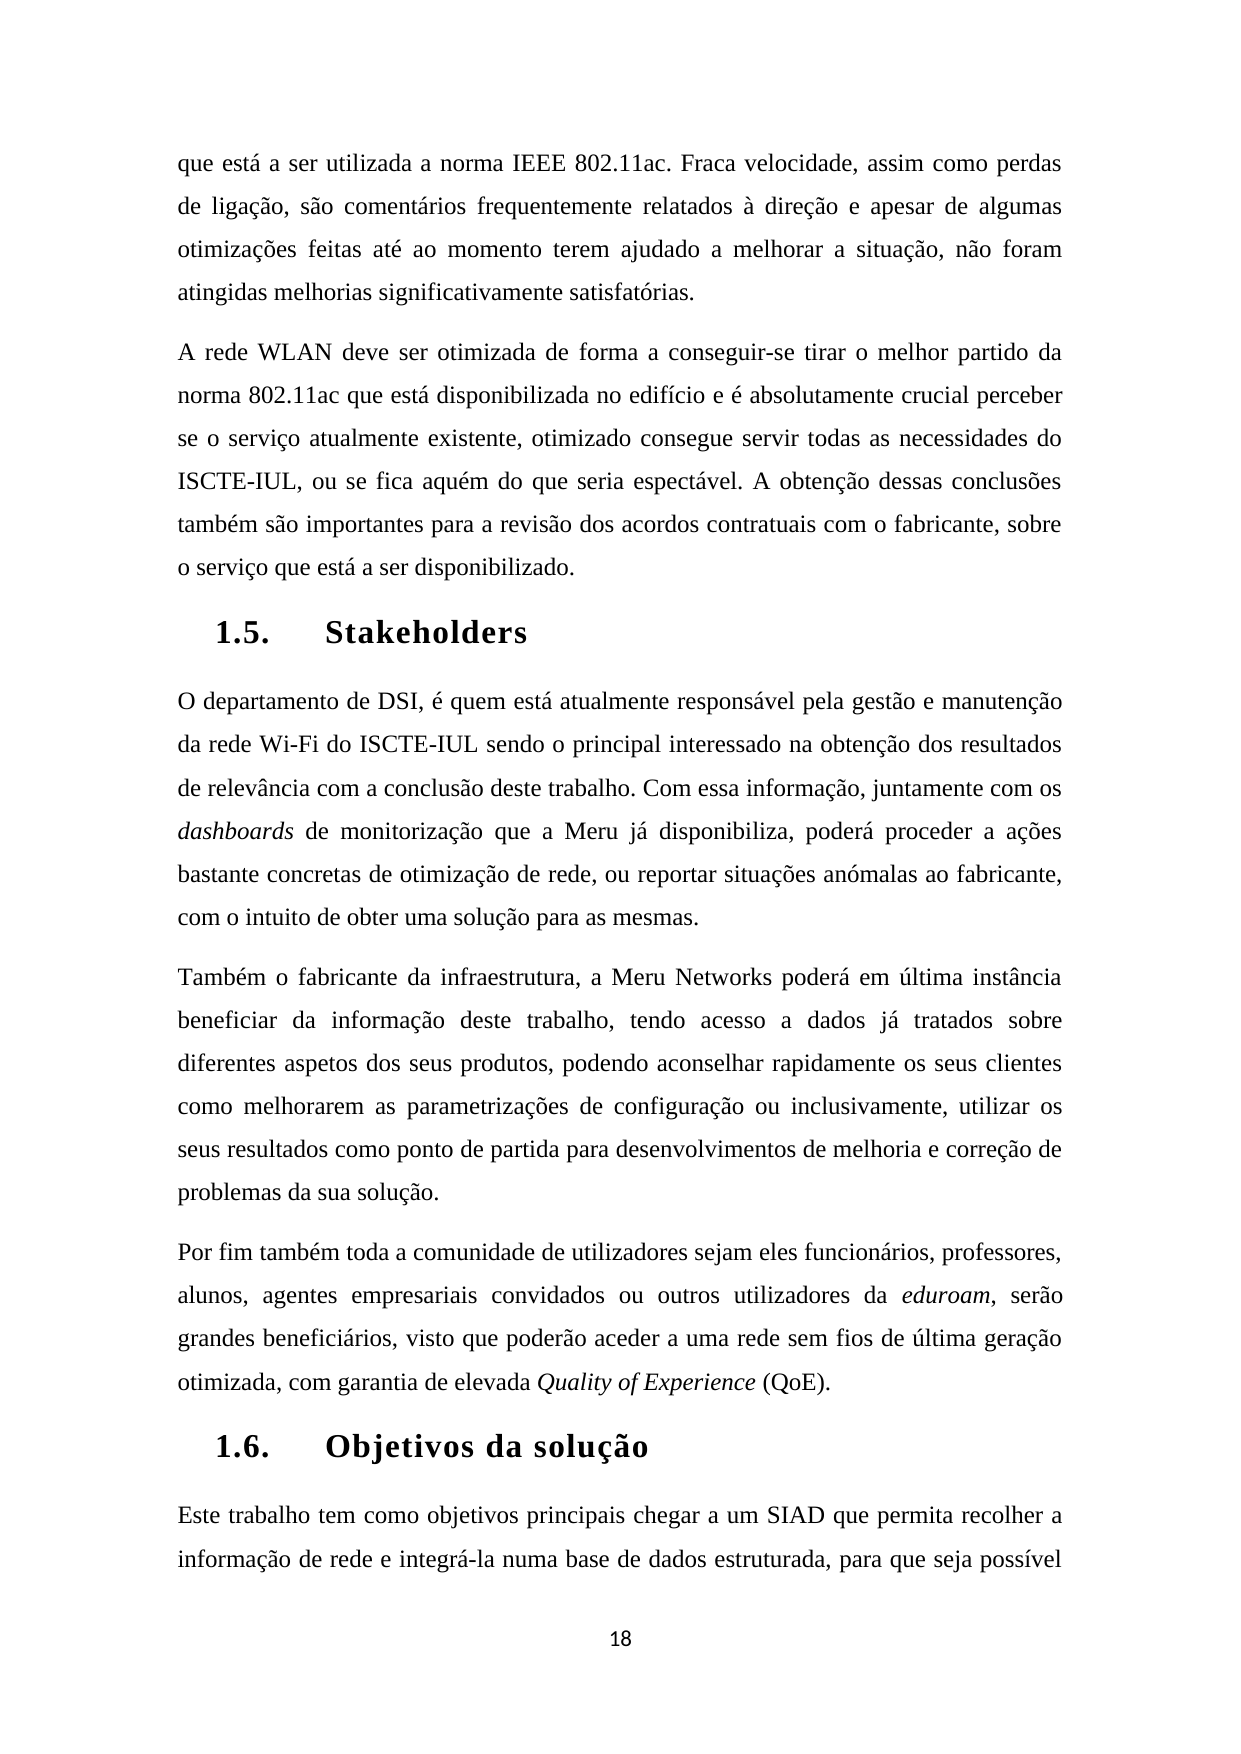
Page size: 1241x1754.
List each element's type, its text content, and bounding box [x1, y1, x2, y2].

text Por fim também toda a comunidade de utilizadores sejam eles funcionários, professores, alunos, agentes empresariais convidados ou outros utilizadores da eduroam, serão grandes beneficiários, visto que poderão aceder a uma rede sem fios de última geração otimizada, com garantia de elevada Quality of Experience (QoE). [177, 1237, 1063, 1395]
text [177, 148, 1063, 306]
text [177, 1501, 1063, 1572]
text O departamento de DSI, é quem está atualmente responsável pela gestão e manutenção da rede Wi-Fi do ISCTE-IUL sendo o principal interessado na obtenção dos resultados de relevância com a conclusão deste trabalho. Com essa informação, juntamente com os dashboards de monitorização que a Meru já disponibiliza, poderá proceder a ações bastante concretas de otimização de rede, ou reportar situações anómalas ao fabricante, com o intuito de obter uma solução para as mesmas. [177, 686, 1063, 931]
text Stakeholders [215, 612, 1063, 651]
text A rede WLAN deve ser otimizada de forma a conseguir-se tirar o melhor partido da norma 802.11ac que está disponibilizada no edifício e é absolutamente crucial perceber se o serviço atualmente existente, otimizado consegue servir todas as necessidades do ISCTE-IUL, ou se fica aquém do que seria espectável. A obtenção dessas conclusões também são importantes para a revisão dos acordos contratuais com o fabricante, sobre o serviço que está a ser disponibilizado. [177, 337, 1063, 581]
text Objetivos da solução [215, 1426, 1063, 1465]
text Também o fabricante da infraestrutura, a Meru Networks poderá em última instância beneficiar da informação deste trabalho, tendo acesso a dados já tratados sobre diferentes aspetos dos seus produtos, podendo aconselhar rapidamente os seus clientes como melhorarem as parametrizações de configuração ou inclusivamente, utilizar os seus resultados como ponto de partida para desenvolvimentos de melhoria e correção de problemas da sua solução. [177, 962, 1063, 1206]
